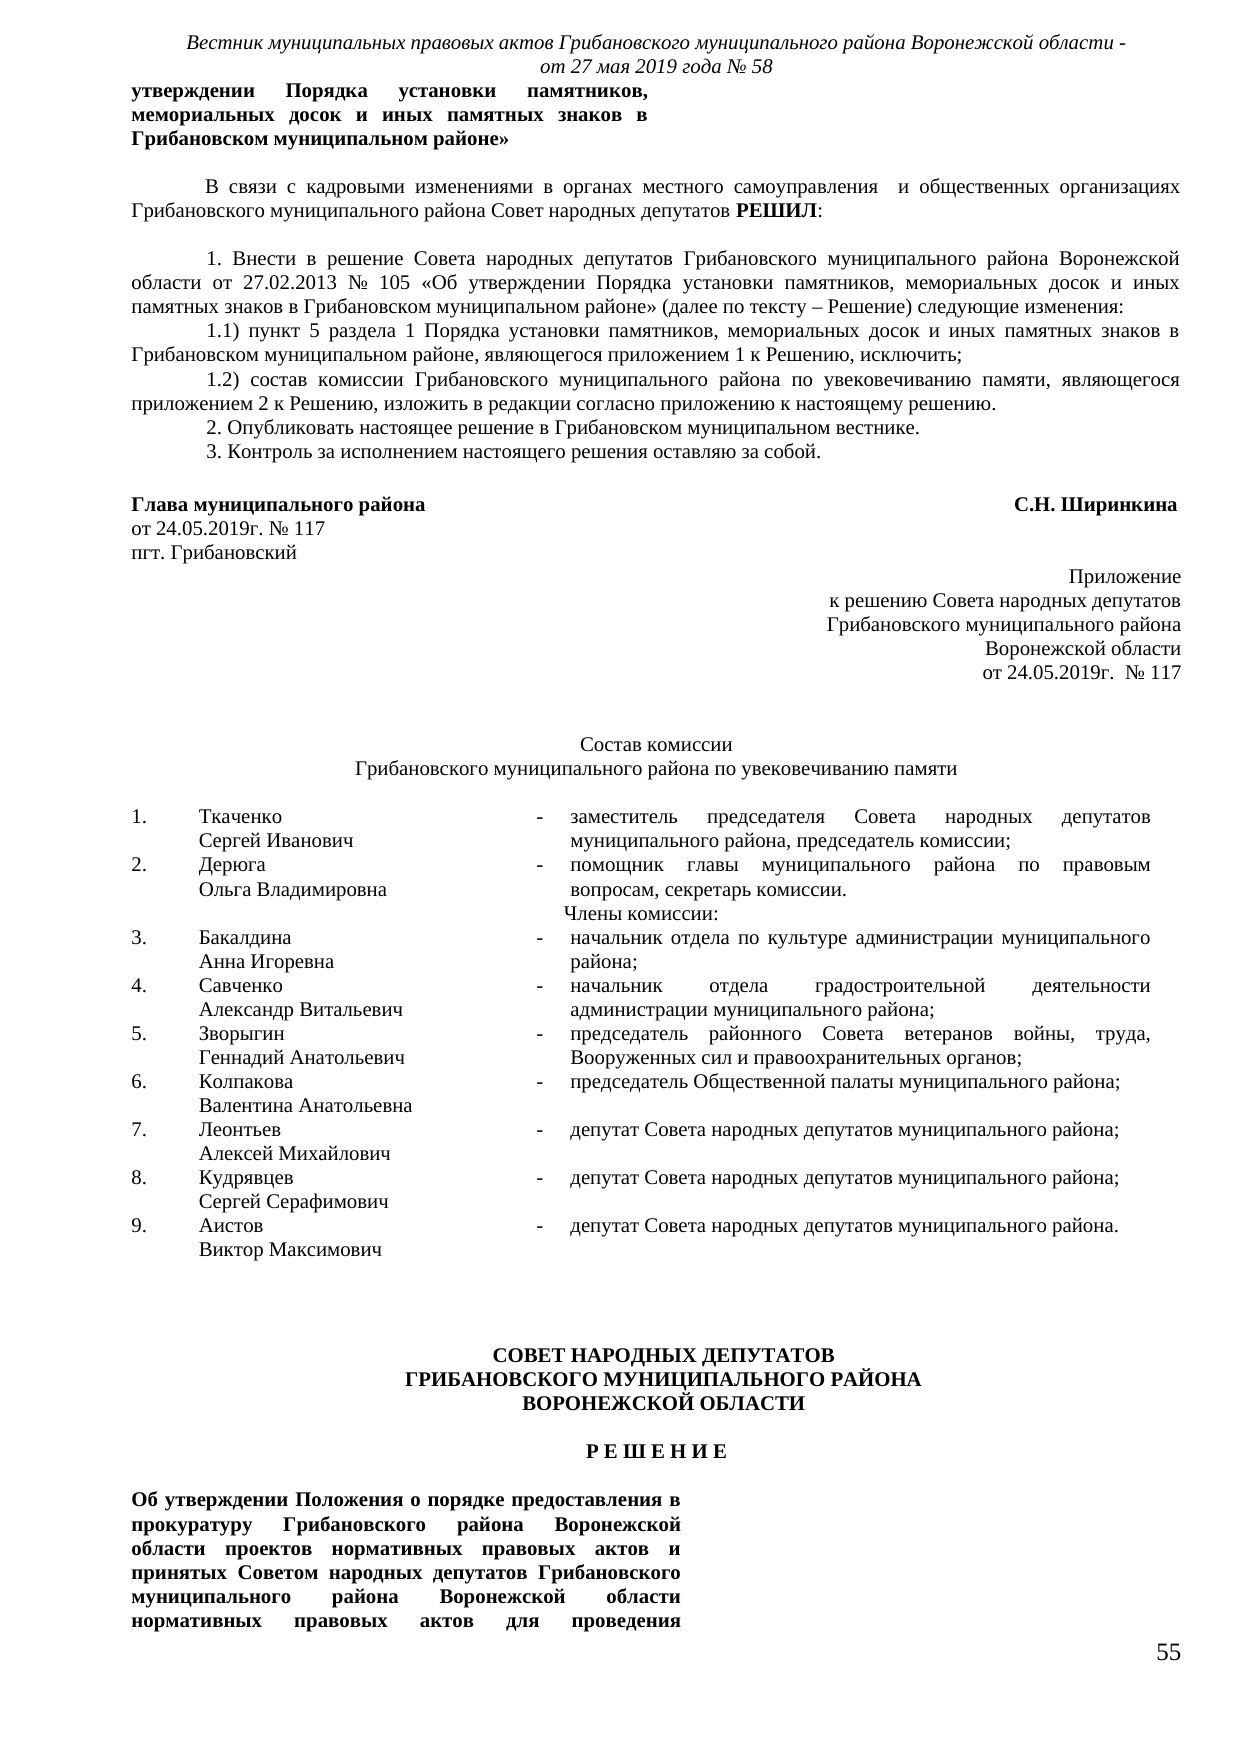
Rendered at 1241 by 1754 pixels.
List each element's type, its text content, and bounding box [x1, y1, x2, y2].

text 1.1) пункт 5 раздела 1 Порядка установки памятников, мемориальных досок и иных памятных знаков в Грибановском муниципальном районе, являющегося приложением 1 к Решению, исключить; [131, 318, 1181, 366]
text от 24.05.2019г. № 117 [131, 516, 1181, 539]
text ВОРОНЕЖСКОЙ ОБЛАСТИ [131, 1391, 1181, 1415]
text Состав комиссии [131, 732, 1181, 756]
text Глава муниципального района С.Н. Ширинкина [131, 491, 1181, 516]
text Воронежской области [131, 636, 1181, 660]
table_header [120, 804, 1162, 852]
text пгт. Грибановский [131, 539, 1181, 564]
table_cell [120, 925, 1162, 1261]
text от 24.05.2019г. № 117 [131, 660, 1181, 684]
text Р Е Ш Е Н И Е [131, 1439, 1181, 1463]
text Грибановского муниципального района по увековечиванию памяти [131, 756, 1181, 780]
text 2. Опубликовать настоящее решение в Грибановском муниципальном вестнике. [131, 414, 1181, 439]
text В связи с кадровыми изменениями в органах местного самоуправления и общественных организациях Грибановского муниципального района Совет народных депутатов РЕШИЛ: [131, 174, 1181, 222]
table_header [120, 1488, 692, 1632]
text 1. Внести в решение Совета народных депутатов Грибановского муниципального района Воронежской области от 27.02.2013 № 105 «Об утверждении Порядка установки памятников, мемориальных досок и иных памятных знаков в Грибановском муниципальном районе» (далее по тексту – Решение) следующие изменения: [131, 246, 1181, 318]
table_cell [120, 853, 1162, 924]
text ГРИБАНОВСКОГО МУНИЦИПАЛЬНОГО РАЙОНА [131, 1367, 1181, 1391]
text СОВЕТ НАРОДНЫХ ДЕПУТАТОВ [131, 1343, 1181, 1367]
text Приложение [131, 564, 1181, 588]
text Грибановского муниципального района [131, 612, 1181, 636]
text к решению Совета народных депутатов [131, 588, 1181, 612]
text 3. Контроль за исполнением настоящего решения оставляю за собой. [131, 439, 1181, 463]
text 1.2) состав комиссии Грибановского муниципального района по увековечиванию памяти, являющегося приложением 2 к Решению, изложить в редакции согласно приложению к настоящему решению. [131, 366, 1181, 414]
